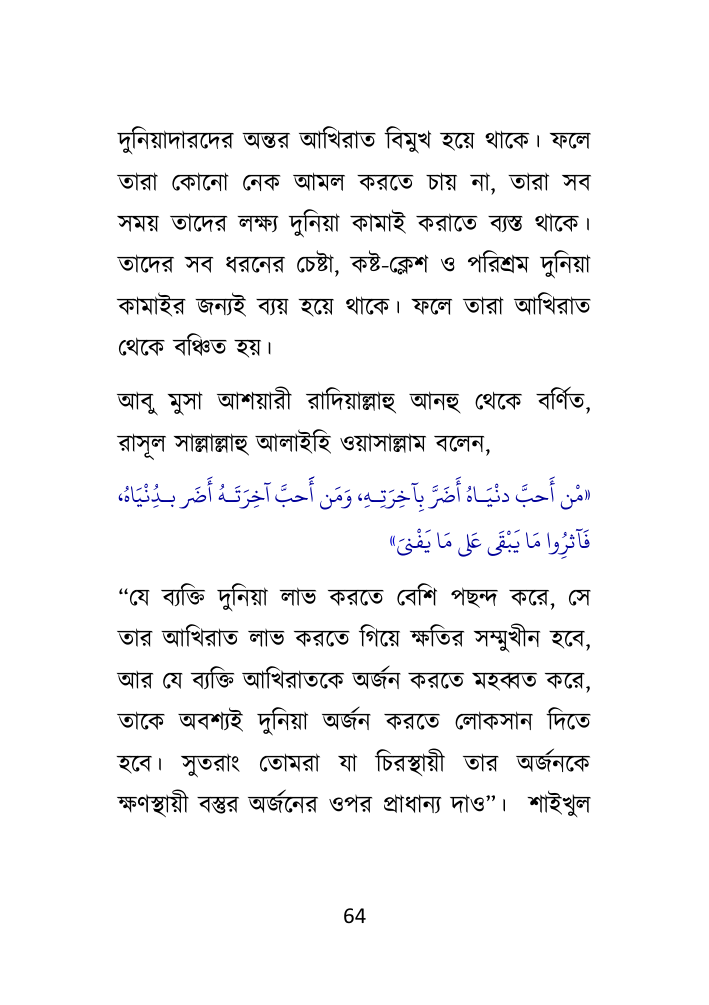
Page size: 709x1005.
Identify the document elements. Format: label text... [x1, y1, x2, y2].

text আবু মুসা আশয়ারী রাদিয়াল্লাহু আনহু থেকে বর্ণিত, রাসূল সাল্লাল্লাহু আলাইহি ওয়াসাল্লাম বলেন, [118, 379, 591, 462]
text «مْن أَحبَّ دنْيَاهُ أَضَرَّ بِآخِرَتِهِ، وَمَن أََحبَّ آخِرَتَهُ أَضَر بدُِنْيَاهُ، فَآثرُِوا مَا يَبْقَى عَلى مَا يَفْنىَ» [118, 475, 591, 562]
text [118, 575, 591, 823]
text দুনিয়াদারদের অন্তর আখিরাত বিমুখ হয়ে থাকে। ফলে তারা কোনো নেক আমল করতে চায় না, তারা সব সময় তাদের লক্ষ্য দুনিয়া কামাই করাতে ব্যস্ত থাকে। তাদের সব ধরনের চেষ্টা, কষ্ট-ক্লেশ ও পরিশ্রম দুনিয়া কামাইর জন্যই ব্যয় হয়ে থাকে। ফলে তারা আখিরাত থেকে বঞ্চিত হয়। [118, 118, 591, 367]
